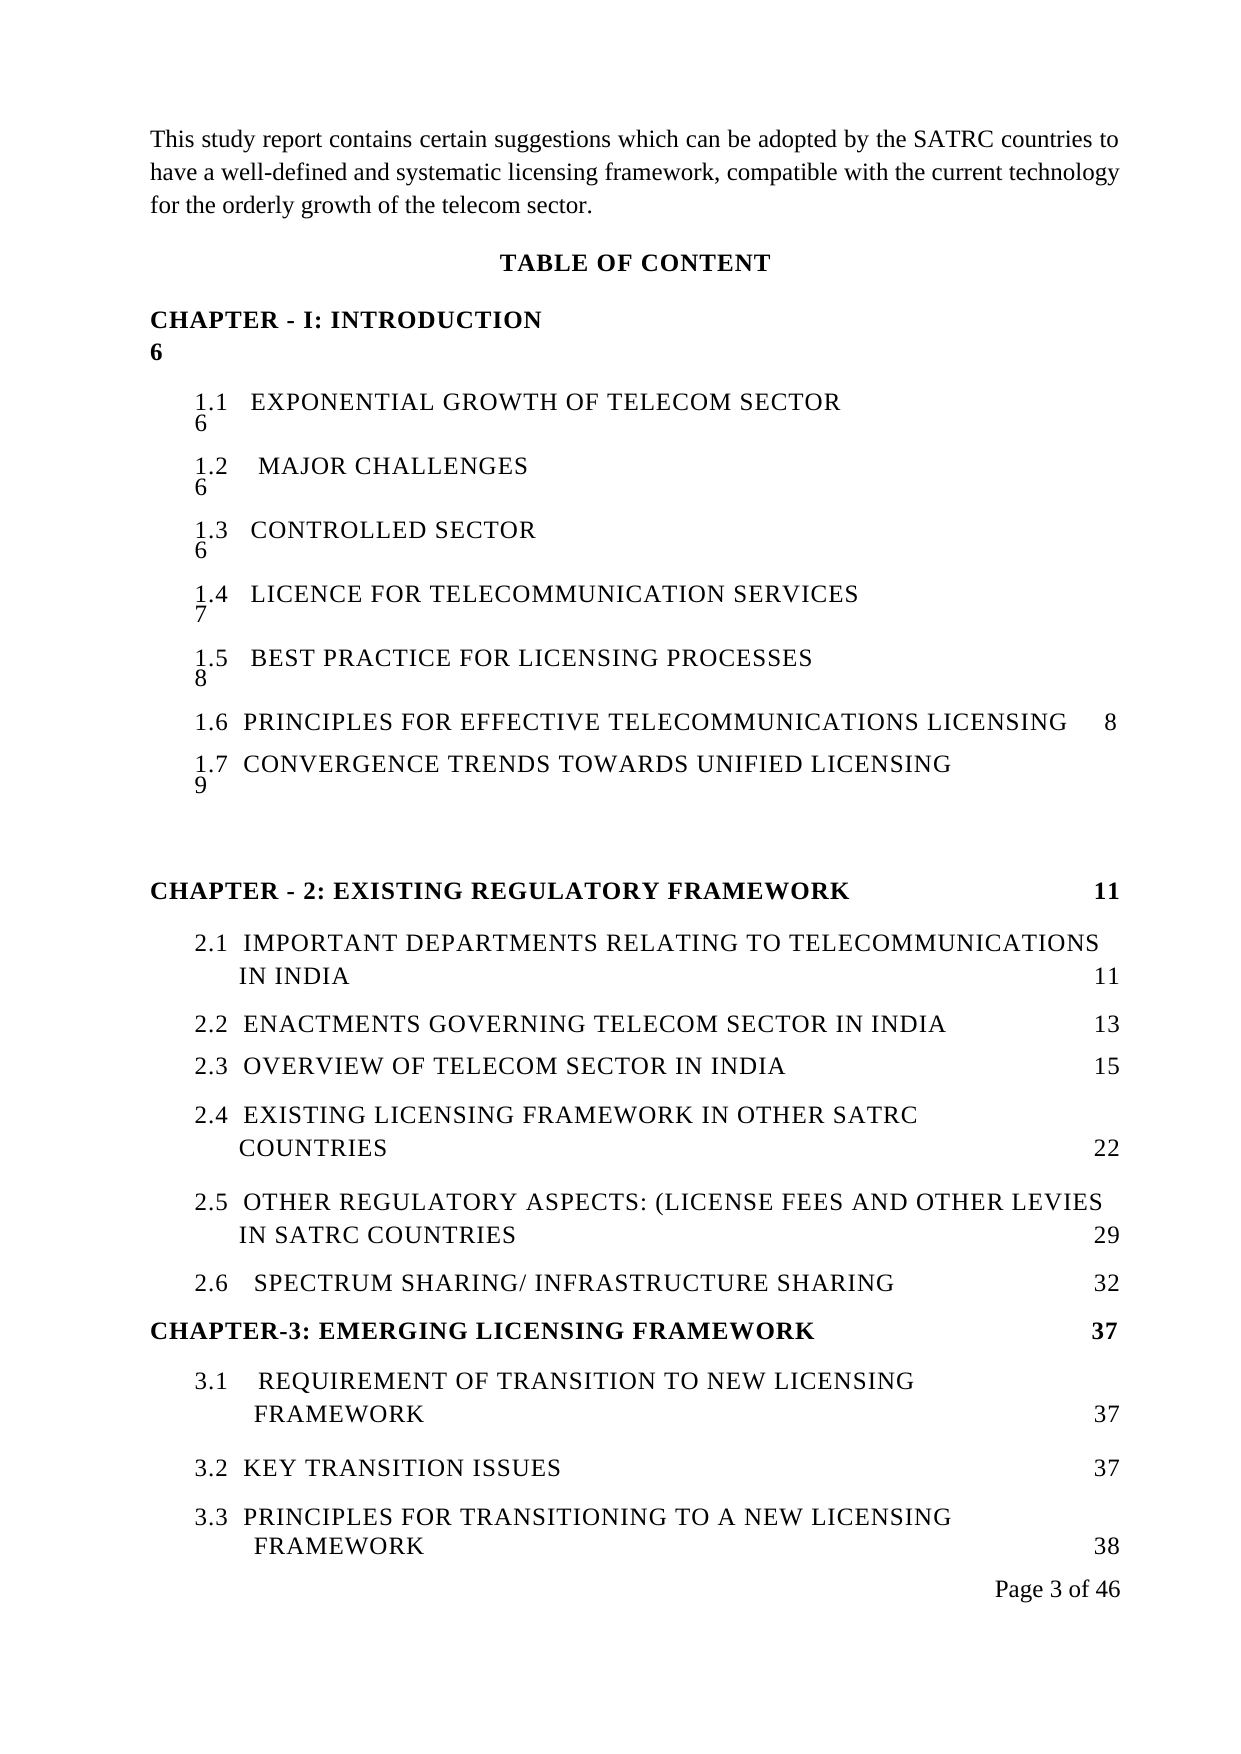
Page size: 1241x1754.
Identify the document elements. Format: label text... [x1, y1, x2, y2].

text CHAPTER - I: INTRODUCTION 6 [150, 305, 1120, 365]
text 3.3 PRINCIPLES FOR TRANSITIONING TO A NEW LICENSING FRAMEWORK 38 [194, 1502, 1120, 1560]
text 3.1 REQUIREMENT OF TRANSITION TO NEW LICENSING FRAMEWORK 37 [194, 1366, 1120, 1427]
text CHAPTER - 2: EXISTING REGULATORY FRAMEWORK 11 [150, 876, 1120, 905]
text 3.2 KEY TRANSITION ISSUES 37 [194, 1453, 1120, 1481]
text 2.1 important departments relating to telecommunications IN INDIA 11 [194, 928, 1120, 990]
text 1.7 CONVERGENCE TRENDS TOWARDS UNIFIED LICENSING 9 [194, 755, 1120, 798]
text 1.4 LICENCE FOR TELECOMMUNICATION services 7 [194, 585, 1120, 628]
text 1.2 Major Challenges 6 [194, 457, 1120, 500]
text 2.5 OTHER REGULATORY ASPECTS: (LICENSE FEES AND Other LEVIES IN SATRC countries 29 [194, 1187, 1120, 1249]
text 1.3 CONTROLLED SECTOR 6 [194, 521, 1120, 564]
text 2.2 Enactments governing telecom sector IN INDIA 13 [194, 1015, 1120, 1037]
text 1.6 PRINCIPLES FOR EFFECTIVE TELECOMMUNICATIONS LICENSING 8 [194, 713, 1120, 734]
text CHAPTER-3: EMERGING LICENSING FRAMEWORK 37 [150, 1316, 1120, 1345]
text 1.5 BEST PRACTICE FOR LICENSING PROCESSES 8 [194, 649, 1120, 692]
text 1.1 EXPONENTIAL Growth OF Telecom Sector 6 [194, 393, 1120, 436]
text This study report contains certain suggestions which can be adopted by the SATRC countries to have a well-defined and systematic licensing framework, compatible with the current technology for the orderly growth of the telecom sector. [150, 186, 1120, 219]
text Table of content [150, 248, 1120, 277]
text 2.3 Overview of Telecom Sector in India 15 [194, 1058, 1120, 1079]
text 2.4 Existing licensing Framework in Other SATRC countries 22 [194, 1100, 1120, 1162]
text 2.6 SPECTRUM SHARING/ INFRASTRUCTURE SHARING 32 [194, 1274, 1120, 1295]
